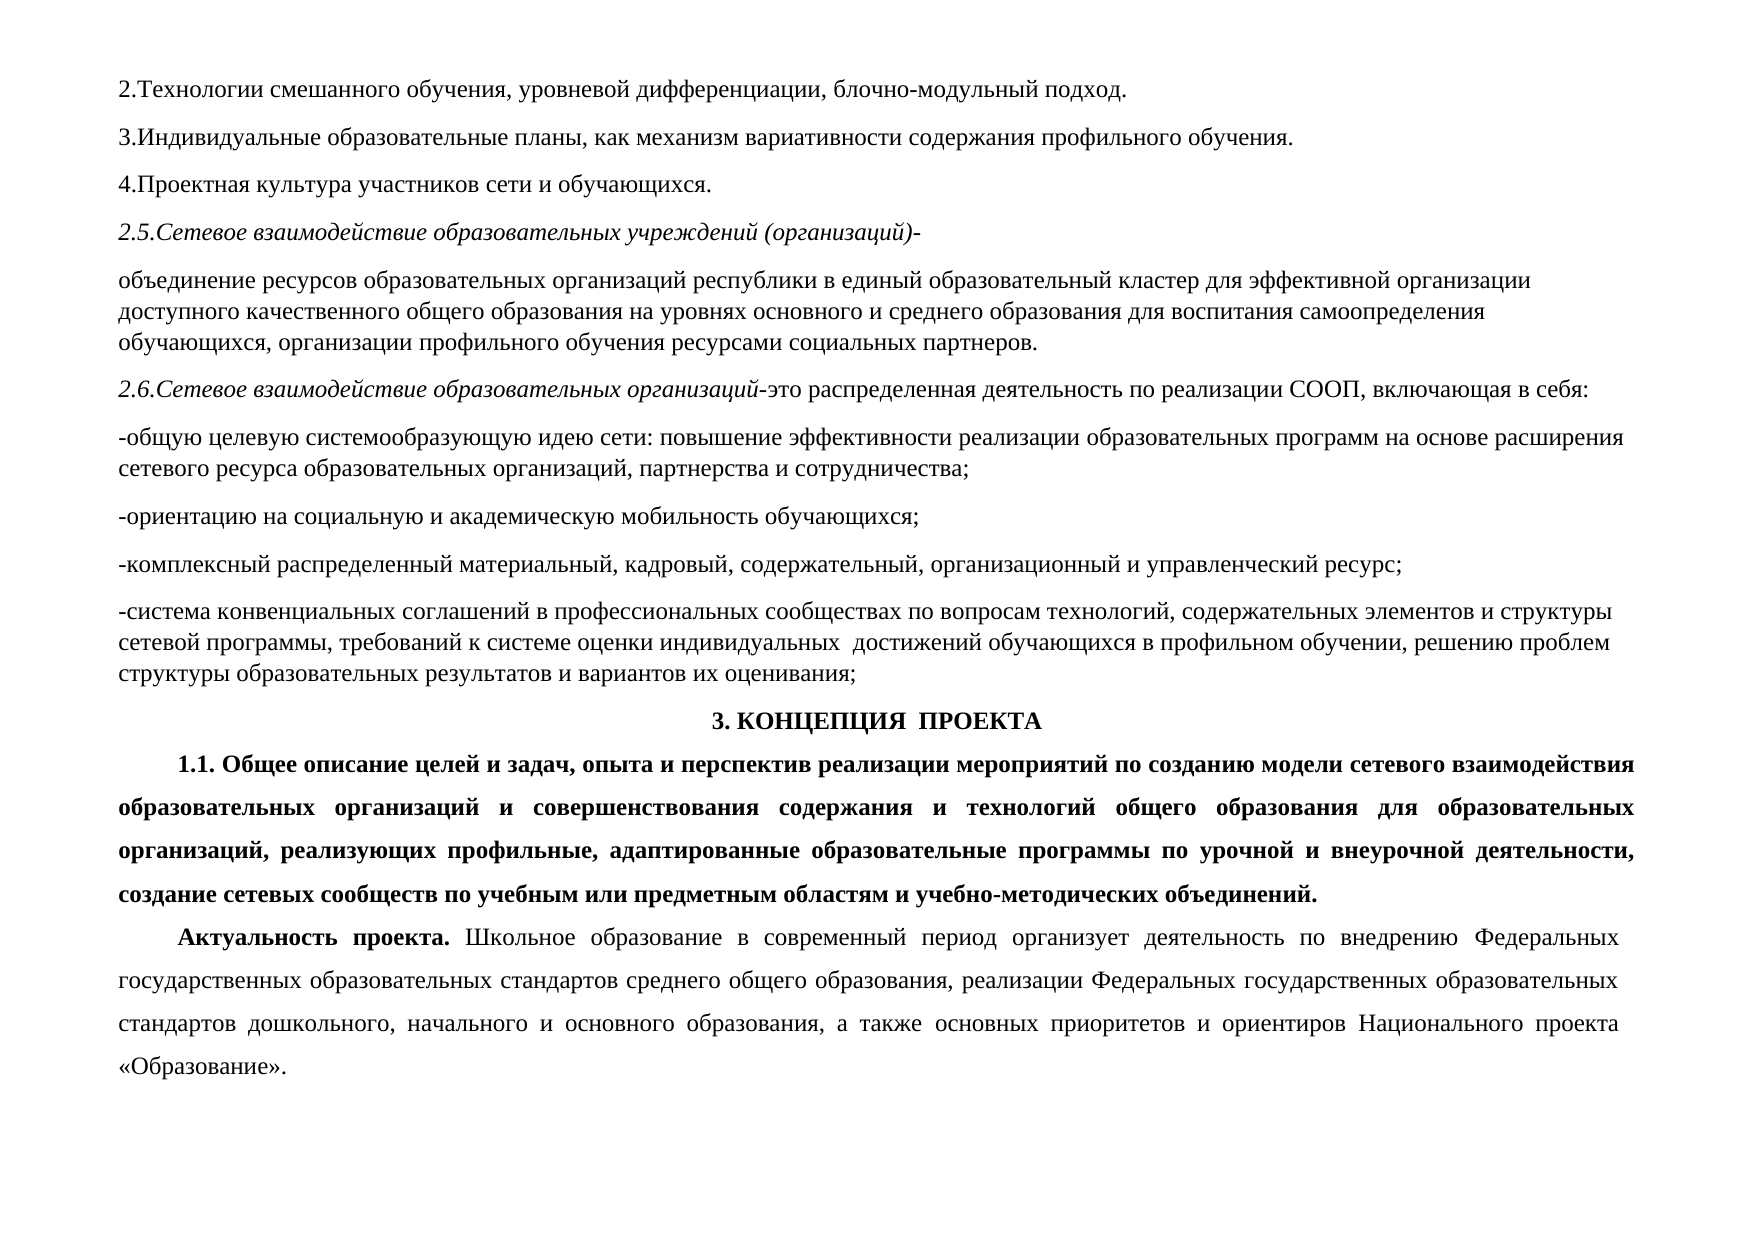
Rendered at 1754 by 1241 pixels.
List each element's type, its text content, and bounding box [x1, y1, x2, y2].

text Актуальность проекта. Школьное образование в современный период организует деятельность по внедрению Федеральных государственных образовательных стандартов среднего общего образования, реализации Федеральных государственных образовательных стандартов дошкольного, начального и основного образования, а также основных приоритетов и ориентиров Национального проекта «Образование». [118, 922, 1619, 1080]
text 3.Индивидуальные образовательные планы, как механизм вариативности содержания профильного обучения. [118, 122, 1636, 150]
list Общее описание целей и задач, опыта и перспектив реализации мероприятий по созданию модели сетевого взаимодействия образовательных организаций и совершенствования содержания и технологий общего образования для образовательных организаций, реализующих профильные, адаптированные образовательные программы по урочной и внеурочной деятельности, создание сетевых сообществ по учебным или предметным областям и учебно-методических объединений. [118, 749, 1636, 907]
text -комплексный распределенный материальный, кадровый, содержательный, организационный и управленческий ресурс; [118, 549, 1636, 577]
text -система конвенциальных соглашений в профессиональных сообществах по вопросам технологий, содержательных элементов и структуры сетевой программы, требований к системе оценки индивидуальных достижений обучающихся в профильном обучении, решению проблем структуры образовательных результатов и вариантов их оценивания; [118, 596, 1636, 687]
text 2.Технологии смешанного обучения, уровневой дифференциации, блочно-модульный подход. [118, 74, 1636, 103]
text -общую целевую системообразующую идею сети: повышение эффективности реализации образовательных программ на основе расширения сетевого ресурса образовательных организаций, партнерства и сотрудничества; [118, 422, 1636, 482]
text 2.6.Сетевое взаимодействие образовательных организаций-это распределенная деятельность по реализации СООП, включающая в себя: [118, 374, 1636, 403]
text -ориентацию на социальную и академическую мобильность обучающихся; [118, 501, 1636, 530]
text 2.5.Сетевое взаимодействие образовательных учреждений (организаций)- [118, 217, 1636, 246]
text 4.Проектная культура участников сети и обучающихся. [118, 169, 1636, 198]
text 3. КОНЦЕПЦИЯ ПРОЕКТА [118, 706, 1636, 735]
text объединение ресурсов образовательных организаций республики в единый образовательный кластер для эффективной организации доступного качественного общего образования на уровнях основного и среднего образования для воспитания самоопределения обучающихся, организации профильного обучения ресурсами социальных партнеров. [118, 265, 1636, 356]
